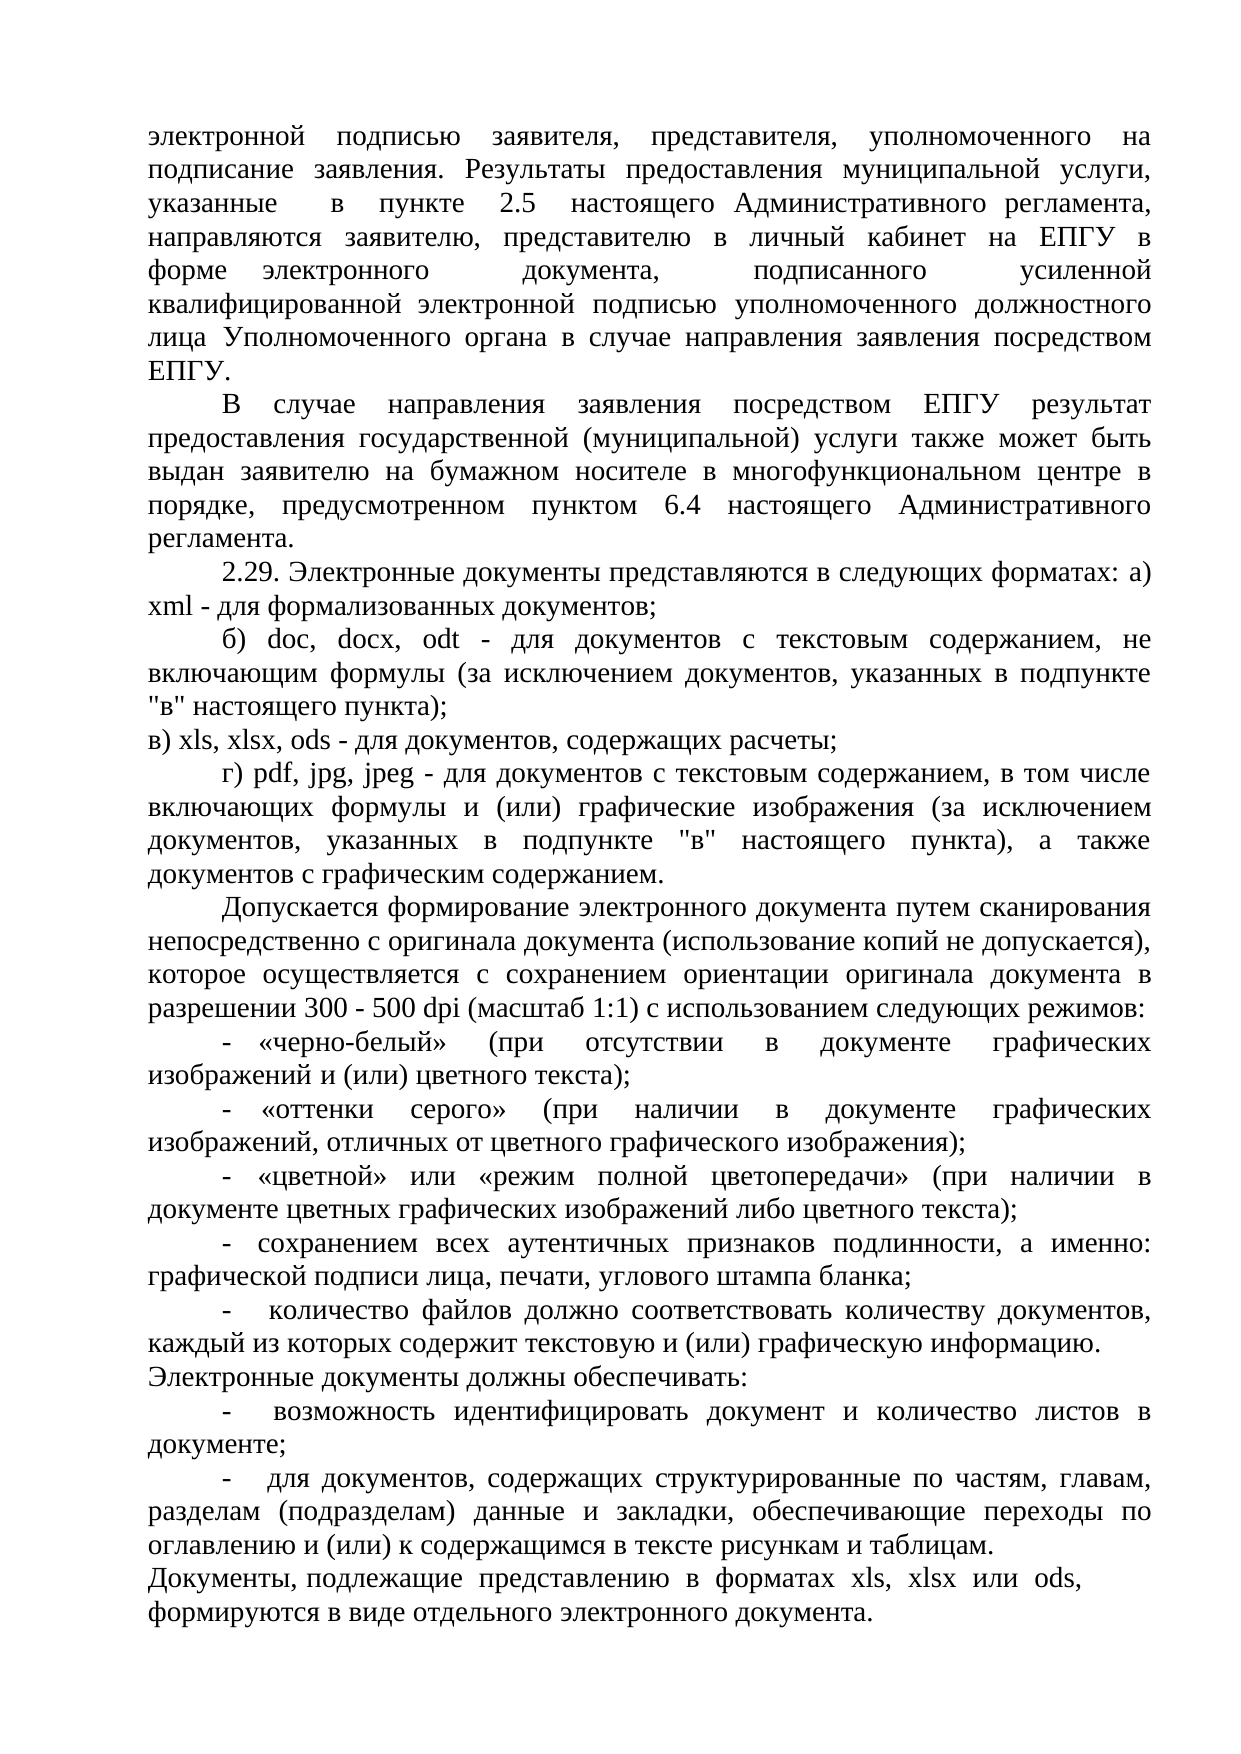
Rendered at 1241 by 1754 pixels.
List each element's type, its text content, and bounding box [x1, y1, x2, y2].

text Документы, подлежащие представлению в форматах xls, xlsx или ods, [148, 1560, 1152, 1594]
list для документов, содержащих структурированные по частям, главам, разделам (подразделам) данные и закладки, обеспечивающие переходы по оглавлению и (или) к содержащимся в тексте рисункам и таблицам. [148, 1460, 1152, 1560]
list «цветной» или «режим полной цветопередачи» (при наличии в документе цветных графических изображений либо цветного текста); [148, 1158, 1152, 1225]
list «оттенки серого» (при наличии в документе графических изображений, отличных от цветного графического изображения); [148, 1091, 1152, 1158]
list количество файлов должно соответствовать количеству документов, каждый из которых содержит текстовую и (или) графическую информацию. [148, 1292, 1152, 1359]
list «черно-белый» (при отсутствии в документе графических изображений и (или) цветного текста); [148, 1024, 1152, 1091]
text в) xls, xlsx, ods - для документов, содержащих расчеты; [148, 722, 1152, 755]
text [148, 118, 1152, 386]
text В случае направления заявления посредством ЕПГУ результат предоставления государственной (муниципальной) услуги также может быть выдан заявителю на бумажном носителе в многофункциональном центре в порядке, предусмотренном пунктом 6.4 настоящего Административного регламента. [148, 386, 1152, 554]
text г) pdf, jpg, jpeg - для документов с текстовым содержанием, в том числе включающих формулы и (или) графические изображения (за исключением документов, указанных в подпункте "в" настоящего пункта), а также документов с графическим содержанием. [148, 755, 1152, 889]
list возможность идентифицировать документ и количество листов в документе; [148, 1393, 1152, 1460]
list сохранением всех аутентичных признаков подлинности, а именно: графической подписи лица, печати, углового штампа бланка; [148, 1225, 1152, 1292]
text 2.29. Электронные документы представляются в следующих форматах: а) xml - для формализованных документов; [148, 554, 1152, 621]
text формируются в виде отдельного электронного документа. [148, 1594, 1152, 1627]
text Электронные документы должны обеспечивать: [148, 1359, 1152, 1393]
text б) doc, docx, odt - для документов с текстовым содержанием, не включающим формулы (за исключением документов, указанных в подпункте "в" настоящего пункта); [148, 621, 1152, 722]
text Допускается формирование электронного документа путем сканирования непосредственно с оригинала документа (использование копий не допускается), которое осуществляется с сохранением ориентации оригинала документа в разрешении 300 - 500 dpi (масштаб 1:1) с использованием следующих режимов: [148, 889, 1152, 1024]
